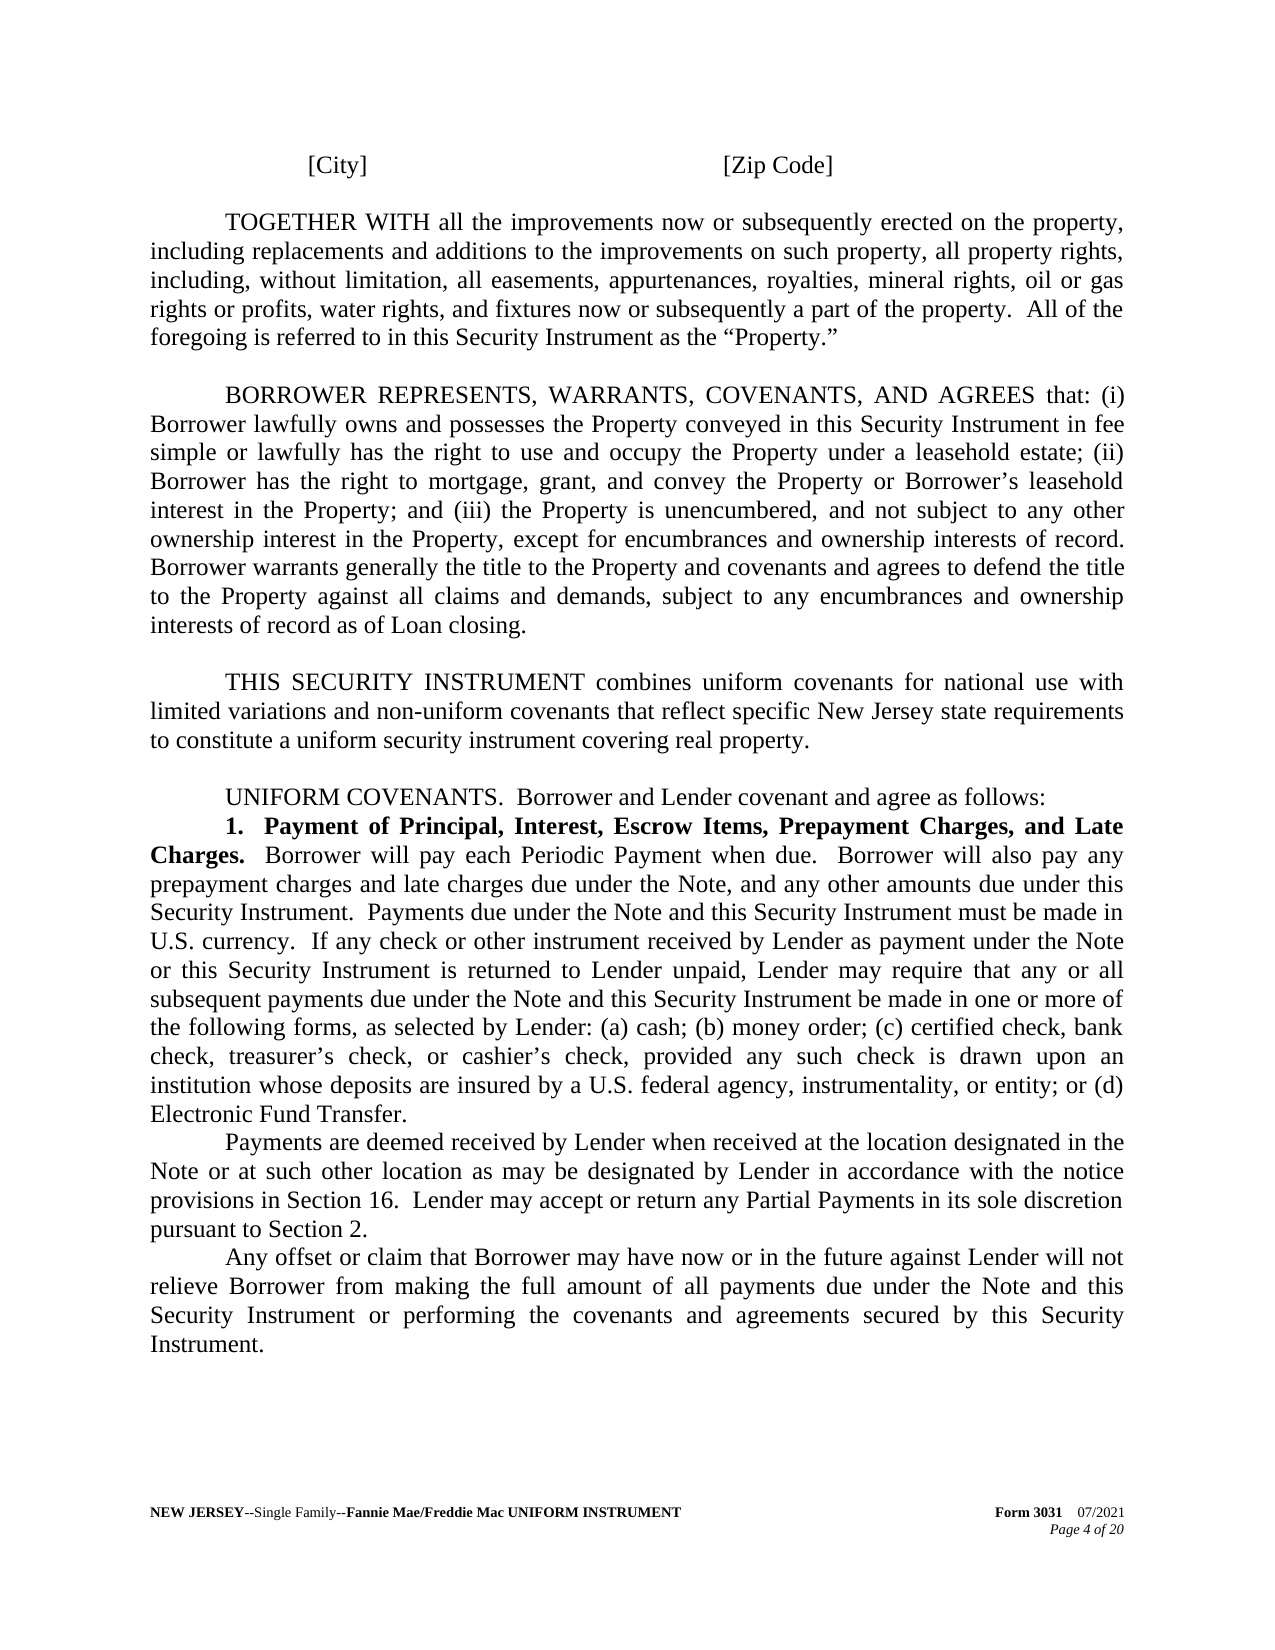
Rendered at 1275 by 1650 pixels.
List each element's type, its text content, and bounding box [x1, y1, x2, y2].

text Payments are deemed received by Lender when received at the location designated in the Note or at such other location as may be designated by Lender in accordance with the notice provisions in Section 16. Lender may accept or return any Partial Payments in its sole discretion pursuant to Section 2. [150, 1127, 1125, 1242]
text UNIFORM COVENANTS. Borrower and Lender covenant and agree as follows: [150, 782, 1125, 811]
text THIS SECURITY INSTRUMENT combines uniform covenants for national use with limited variations and non-uniform covenants that reflect specific New Jersey state requirements to constitute a uniform security instrument covering real property. [150, 667, 1125, 754]
text TOGETHER WITH all the improvements now or subsequently erected on the property, including replacements and additions to the improvements on such property, all property rights, including, without limitation, all easements, appurtenances, royalties, mineral rights, oil or gas rights or profits, water rights, and fixtures now or subsequently a part of the property. All of the foregoing is referred to in this Security Instrument as the “Property.” [150, 207, 1125, 351]
text 1. Payment of Principal, Interest, Escrow Items, Prepayment Charges, and Late Charges. Borrower will pay each Periodic Payment when due. Borrower will also pay any prepayment charges and late charges due under the Note, and any other amounts due under this Security Instrument. Payments due under the Note and this Security Instrument must be made in U.S. currency. If any check or other instrument received by Lender as payment under the Note or this Security Instrument is returned to Lender unpaid, Lender may require that any or all subsequent payments due under the Note and this Security Instrument be made in one or more of the following forms, as selected by Lender: (a) cash; (b) money order; (c) certified check, bank check, treasurer’s check, or cashier’s check, provided any such check is drawn upon an institution whose deposits are insured by a U.S. federal agency, instrumentality, or entity; or (d) Electronic Fund Transfer. [150, 811, 1125, 1127]
text BORROWER REPRESENTS, WARRANTS, COVENANTS, AND AGREES that: (i) Borrower lawfully owns and possesses the Property conveyed in this Security Instrument in fee simple or lawfully has the right to use and occupy the Property under a leasehold estate; (ii) Borrower has the right to mortgage, grant, and convey the Property or Borrower’s leasehold interest in the Property; and (iii) the Property is unencumbered, and not subject to any other ownership interest in the Property, except for encumbrances and ownership interests of record. Borrower warrants generally the title to the Property and covenants and agrees to defend the title to the Property against all claims and demands, subject to any encumbrances and ownership interests of record as of Loan closing. [150, 380, 1125, 639]
text Any offset or claim that Borrower may have now or in the future against Lender will not relieve Borrower from making the full amount of all payments due under the Note and this Security Instrument or performing the covenants and agreements secured by this Security Instrument. [150, 1242, 1125, 1357]
text [City] [Zip Code] [150, 150, 1125, 179]
